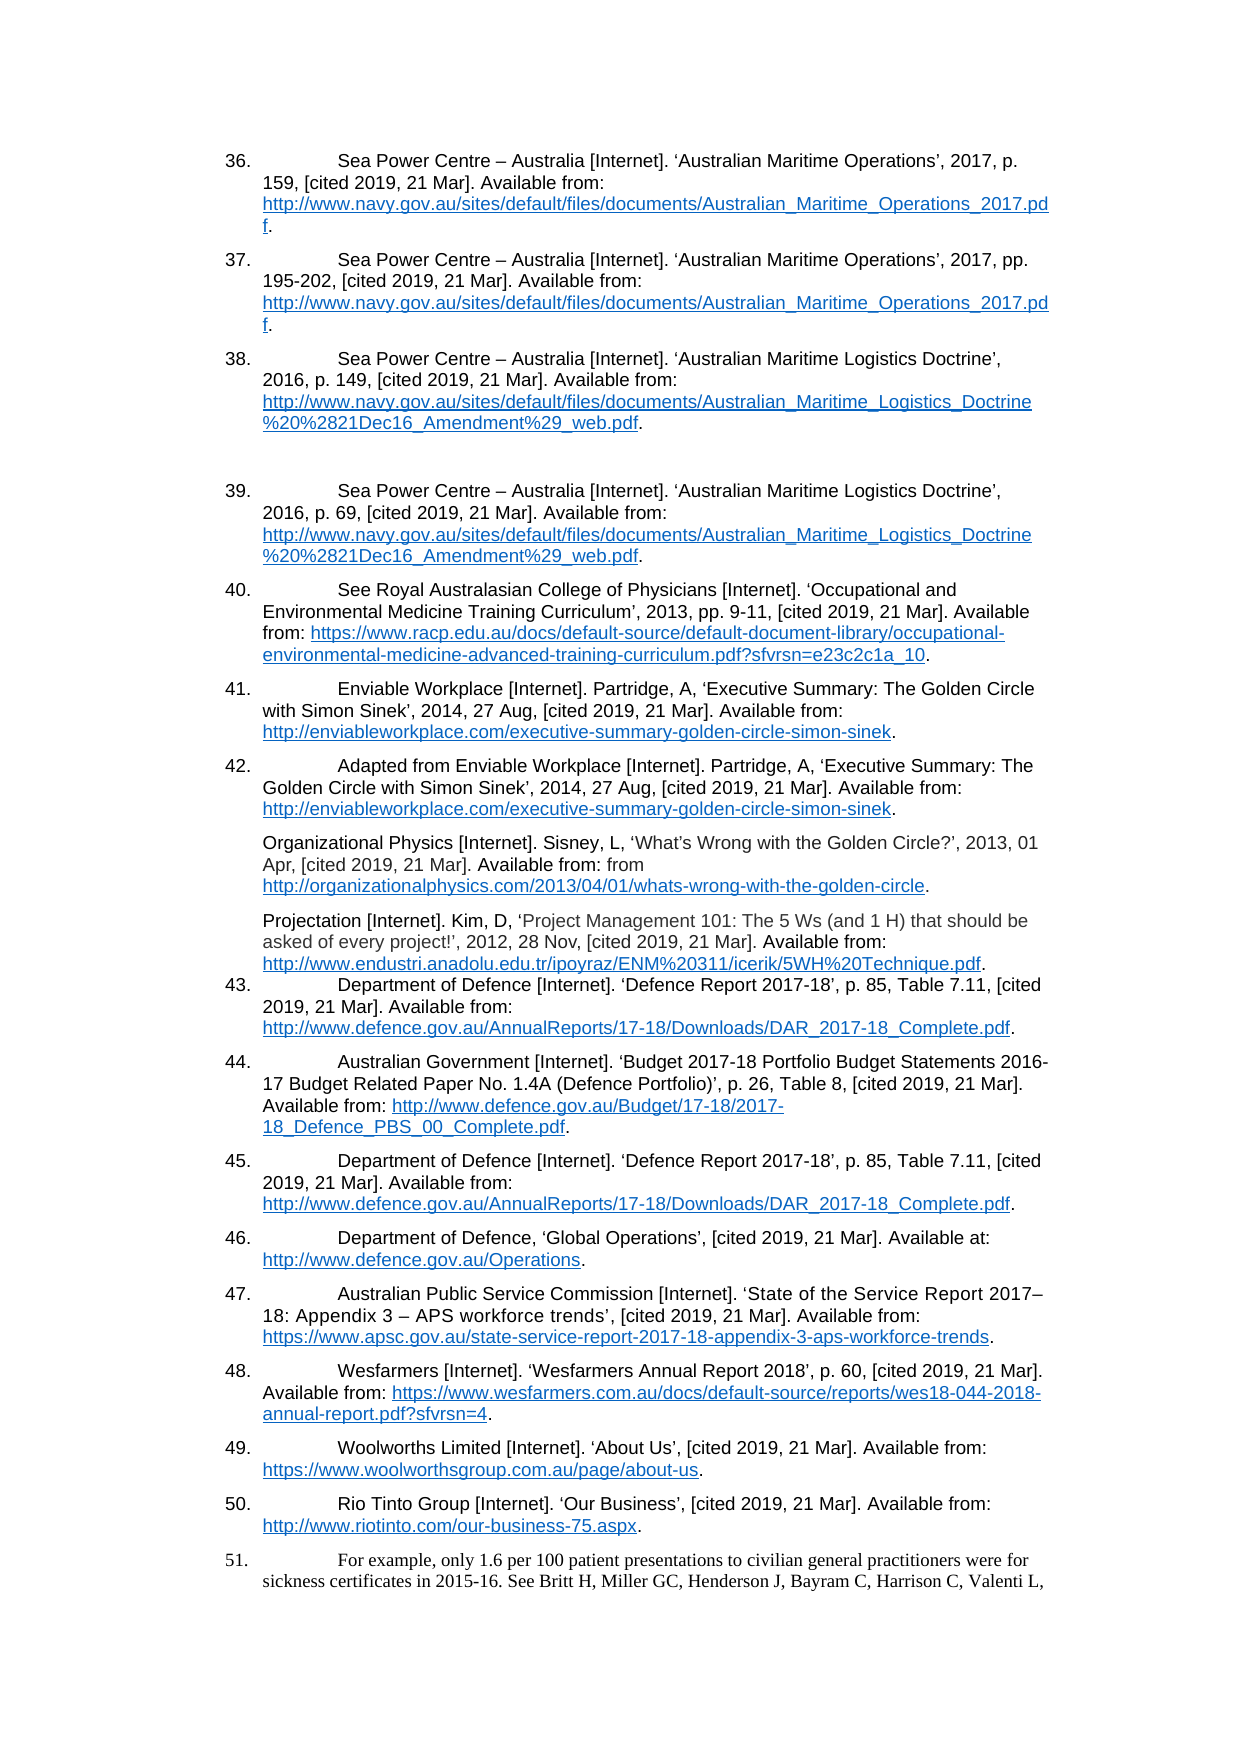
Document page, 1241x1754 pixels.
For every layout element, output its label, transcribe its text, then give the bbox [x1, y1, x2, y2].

list Sea Power Centre – Australia [Internet]. ‘Australian Maritime Logistics Doctrine’, 2016, p. 149, [cited 2019, 21 Mar]. Available from: http://www.navy.gov.au/sites/default/files/documents/Australian_Maritime_Logistics_Doctrine%20%2821Dec16_Amendment%29_web.pdf. [225, 347, 1053, 434]
list Department of Defence [Internet]. ‘Defence Report 2017-18’, p. 85, Table 7.11, [cited 2019, 21 Mar]. Available from: http://www.defence.gov.au/AnnualReports/17-18/Downloads/DAR_2017-18_Complete.pdf. [225, 1150, 1053, 1215]
list Sea Power Centre – Australia [Internet]. ‘Australian Maritime Logistics Doctrine’, 2016, p. 69, [cited 2019, 21 Mar]. Available from: http://www.navy.gov.au/sites/default/files/documents/Australian_Maritime_Logistics_Doctrine%20%2821Dec16_Amendment%29_web.pdf. [225, 480, 1053, 567]
list Woolworths Limited [Internet]. ‘About Us’, [cited 2019, 21 Mar]. Available from: https://www.woolworthsgroup.com.au/page/about-us. [225, 1437, 1053, 1480]
list Department of Defence, ‘Global Operations’, [cited 2019, 21 Mar]. Available at: http://www.defence.gov.au/Operations. [225, 1227, 1053, 1270]
list See Royal Australasian College of Physicians [Internet]. ‘Occupational and Environmental Medicine Training Curriculum’, 2013, pp. 9-11, [cited 2019, 21 Mar]. Available from: https://www.racp.edu.au/docs/default-source/default-document-library/occupational-environmental-medicine-advanced-training-curriculum.pdf?sfvrsn=e23c2c1a_10. [225, 579, 1053, 665]
list Australian Government [Internet]. ‘Budget 2017-18 Portfolio Budget Statements 2016-17 Budget Related Paper No. 1.4A (Defence Portfolio)’, p. 26, Table 8, [cited 2019, 21 Mar]. Available from: http://www.defence.gov.au/Budget/17-18/2017-18_Defence_PBS_00_Complete.pdf. [225, 1051, 1053, 1137]
list Sea Power Centre – Australia [Internet]. ‘Australian Maritime Operations’, 2017, pp. 195-202, [cited 2019, 21 Mar]. Available from: http://www.navy.gov.au/sites/default/files/documents/Australian_Maritime_Operations_2017.pdf. [225, 249, 1053, 335]
list Sea Power Centre – Australia [Internet]. ‘Australian Maritime Operations’, 2017, p. 159, [cited 2019, 21 Mar]. Available from: http://www.navy.gov.au/sites/default/files/documents/Australian_Maritime_Operations_2017.pdf. [225, 150, 1053, 236]
list Australian Public Service Commission [Internet]. ‘State of the Service Report 2017–18: Appendix 3 – APS workforce trends’, [cited 2019, 21 Mar]. Available from: https://www.apsc.gov.au/state-service-report-2017-18-appendix-3-aps-workforce-trends. [225, 1283, 1053, 1347]
text Organizational Physics [Internet]. Sisney, L, ‘What’s Wrong with the Golden Circle?’, 2013, 01 Apr, [cited 2019, 21 Mar]. Available from: from http://organizationalphysics.com/2013/04/01/whats-wrong-with-the-golden-circle. [262, 832, 1053, 897]
list Department of Defence [Internet]. ‘Defence Report 2017-18’, p. 85, Table 7.11, [cited 2019, 21 Mar]. Available from: http://www.defence.gov.au/AnnualReports/17-18/Downloads/DAR_2017-18_Complete.pdf. [225, 974, 1053, 1039]
list Rio Tinto Group [Internet]. ‘Our Business’, [cited 2019, 21 Mar]. Available from: http://www.riotinto.com/our-business-75.aspx. [225, 1493, 1053, 1536]
list Enviable Workplace [Internet]. Partridge, A, ‘Executive Summary: The Golden Circle with Simon Sinek’, 2014, 27 Aug, [cited 2019, 21 Mar]. Available from: http://enviableworkplace.com/executive-summary-golden-circle-simon-sinek. [225, 678, 1053, 742]
list Adapted from Enviable Workplace [Internet]. Partridge, A, ‘Executive Summary: The Golden Circle with Simon Sinek’, 2014, 27 Aug, [cited 2019, 21 Mar]. Available from: http://enviableworkplace.com/executive-summary-golden-circle-simon-sinek. [225, 755, 1053, 820]
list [225, 1548, 1053, 1592]
list Wesfarmers [Internet]. ‘Wesfarmers Annual Report 2018’, p. 60, [cited 2019, 21 Mar]. Available from: https://www.wesfarmers.com.au/docs/default-source/reports/wes18-044-2018-annual-report.pdf?sfvrsn=4. [225, 1360, 1053, 1425]
text Projectation [Internet]. Kim, D, ‘Project Management 101: The 5 Ws (and 1 H) that should be asked of every project!’, 2012, 28 Nov, [cited 2019, 21 Mar]. Available from: http://www.endustri.anadolu.edu.tr/ipoyraz/ENM%20311/icerik/5WH%20Technique.pdf. [262, 909, 1053, 974]
